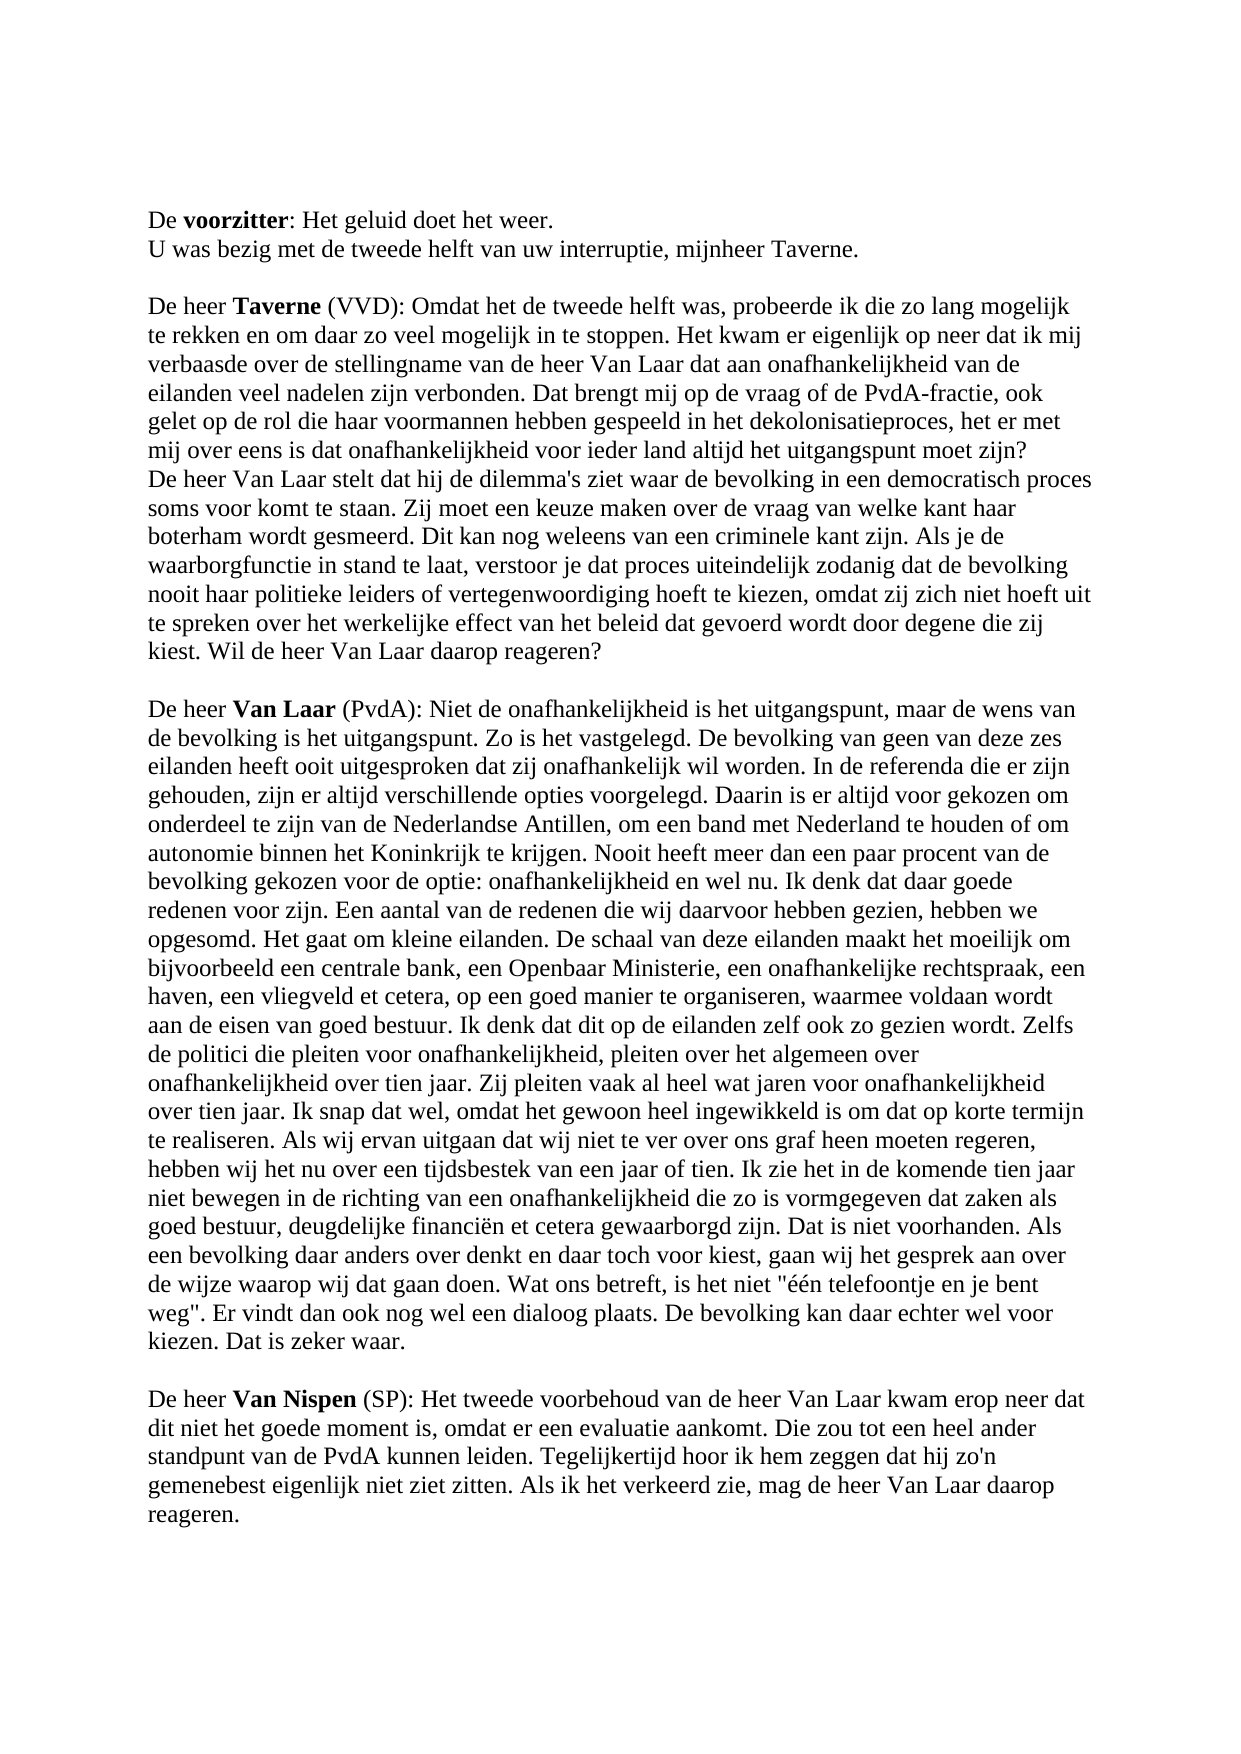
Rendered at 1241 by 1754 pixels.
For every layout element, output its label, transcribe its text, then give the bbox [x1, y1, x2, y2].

text De heer Van Laar stelt dat hij de dilemma's ziet waar de bevolking in een democratisch proces soms voor komt te staan. Zij moet een keuze maken over de vraag van welke kant haar boterham wordt gesmeerd. Dit kan nog weleens van een criminele kant zijn. Als je de waarborgfunctie in stand te laat, verstoor je dat proces uiteindelijk zodanig dat de bevolking nooit haar politieke leiders of vertegenwoordiging hoeft te kiezen, omdat zij zich niet hoeft uit te spreken over het werkelijke effect van het beleid dat gevoerd wordt door degene die zij kiest. Wil de heer Van Laar daarop reageren? [148, 464, 1093, 665]
text De voorzitter: Het geluid doet het weer. [148, 205, 1093, 234]
text De heer Van Nispen (SP): Het tweede voorbehoud van de heer Van Laar kwam erop neer dat dit niet het goede moment is, omdat er een evaluatie aankomt. Die zou tot een heel ander standpunt van de PvdA kunnen leiden. Tegelijkertijd hoor ik hem zeggen dat hij zo'n gemenebest eigenlijk niet ziet zitten. Als ik het verkeerd zie, mag de heer Van Laar daarop reageren. [148, 1384, 1093, 1528]
text De heer Taverne (VVD): Omdat het de tweede helft was, probeerde ik die zo lang mogelijk te rekken en om daar zo veel mogelijk in te stoppen. Het kwam er eigenlijk op neer dat ik mij verbaasde over de stellingname van de heer Van Laar dat aan onafhankelijkheid van de eilanden veel nadelen zijn verbonden. Dat brengt mij op de vraag of de PvdA-fractie, ook gelet op de rol die haar voormannen hebben gespeeld in het dekolonisatieproces, het er met mij over eens is dat onafhankelijkheid voor ieder land altijd het uitgangspunt moet zijn? [148, 291, 1093, 464]
text U was bezig met de tweede helft van uw interruptie, mijnheer Taverne. [148, 234, 1093, 263]
text De heer Van Laar (PvdA): Niet de onafhankelijkheid is het uitgangspunt, maar de wens van de bevolking is het uitgangspunt. Zo is het vastgelegd. De bevolking van geen van deze zes eilanden heeft ooit uitgesproken dat zij onafhankelijk wil worden. In de referenda die er zijn gehouden, zijn er altijd verschillende opties voorgelegd. Daarin is er altijd voor gekozen om onderdeel te zijn van de Nederlandse Antillen, om een band met Nederland te houden of om autonomie binnen het Koninkrijk te krijgen. Nooit heeft meer dan een paar procent van de bevolking gekozen voor de optie: onafhankelijkheid en wel nu. Ik denk dat daar goede redenen voor zijn. Een aantal van de redenen die wij daarvoor hebben gezien, hebben we opgesomd. Het gaat om kleine eilanden. De schaal van deze eilanden maakt het moeilijk om bijvoorbeeld een centrale bank, een Openbaar Ministerie, een onafhankelijke rechtspraak, een haven, een vliegveld et cetera, op een goed manier te organiseren, waarmee voldaan wordt aan de eisen van goed bestuur. Ik denk dat dit op de eilanden zelf ook zo gezien wordt. Zelfs de politici die pleiten voor onafhankelijkheid, pleiten over het algemeen over onafhankelijkheid over tien jaar. Zij pleiten vaak al heel wat jaren voor onafhankelijkheid over tien jaar. Ik snap dat wel, omdat het gewoon heel ingewikkeld is om dat op korte termijn te realiseren. Als wij ervan uitgaan dat wij niet te ver over ons graf heen moeten regeren, hebben wij het nu over een tijdsbestek van een jaar of tien. Ik zie het in de komende tien jaar niet bewegen in de richting van een onafhankelijkheid die zo is vormgegeven dat zaken als goed bestuur, deugdelijke financiën et cetera gewaarborgd zijn. Dat is niet voorhanden. Als een bevolking daar anders over denkt en daar toch voor kiest, gaan wij het gesprek aan over de wijze waarop wij dat gaan doen. Wat ons betreft, is het niet "één telefoontje en je bent weg". Er vindt dan ook nog wel een dialoog plaats. De bevolking kan daar echter wel voor kiezen. Dat is zeker waar. [148, 694, 1093, 1355]
